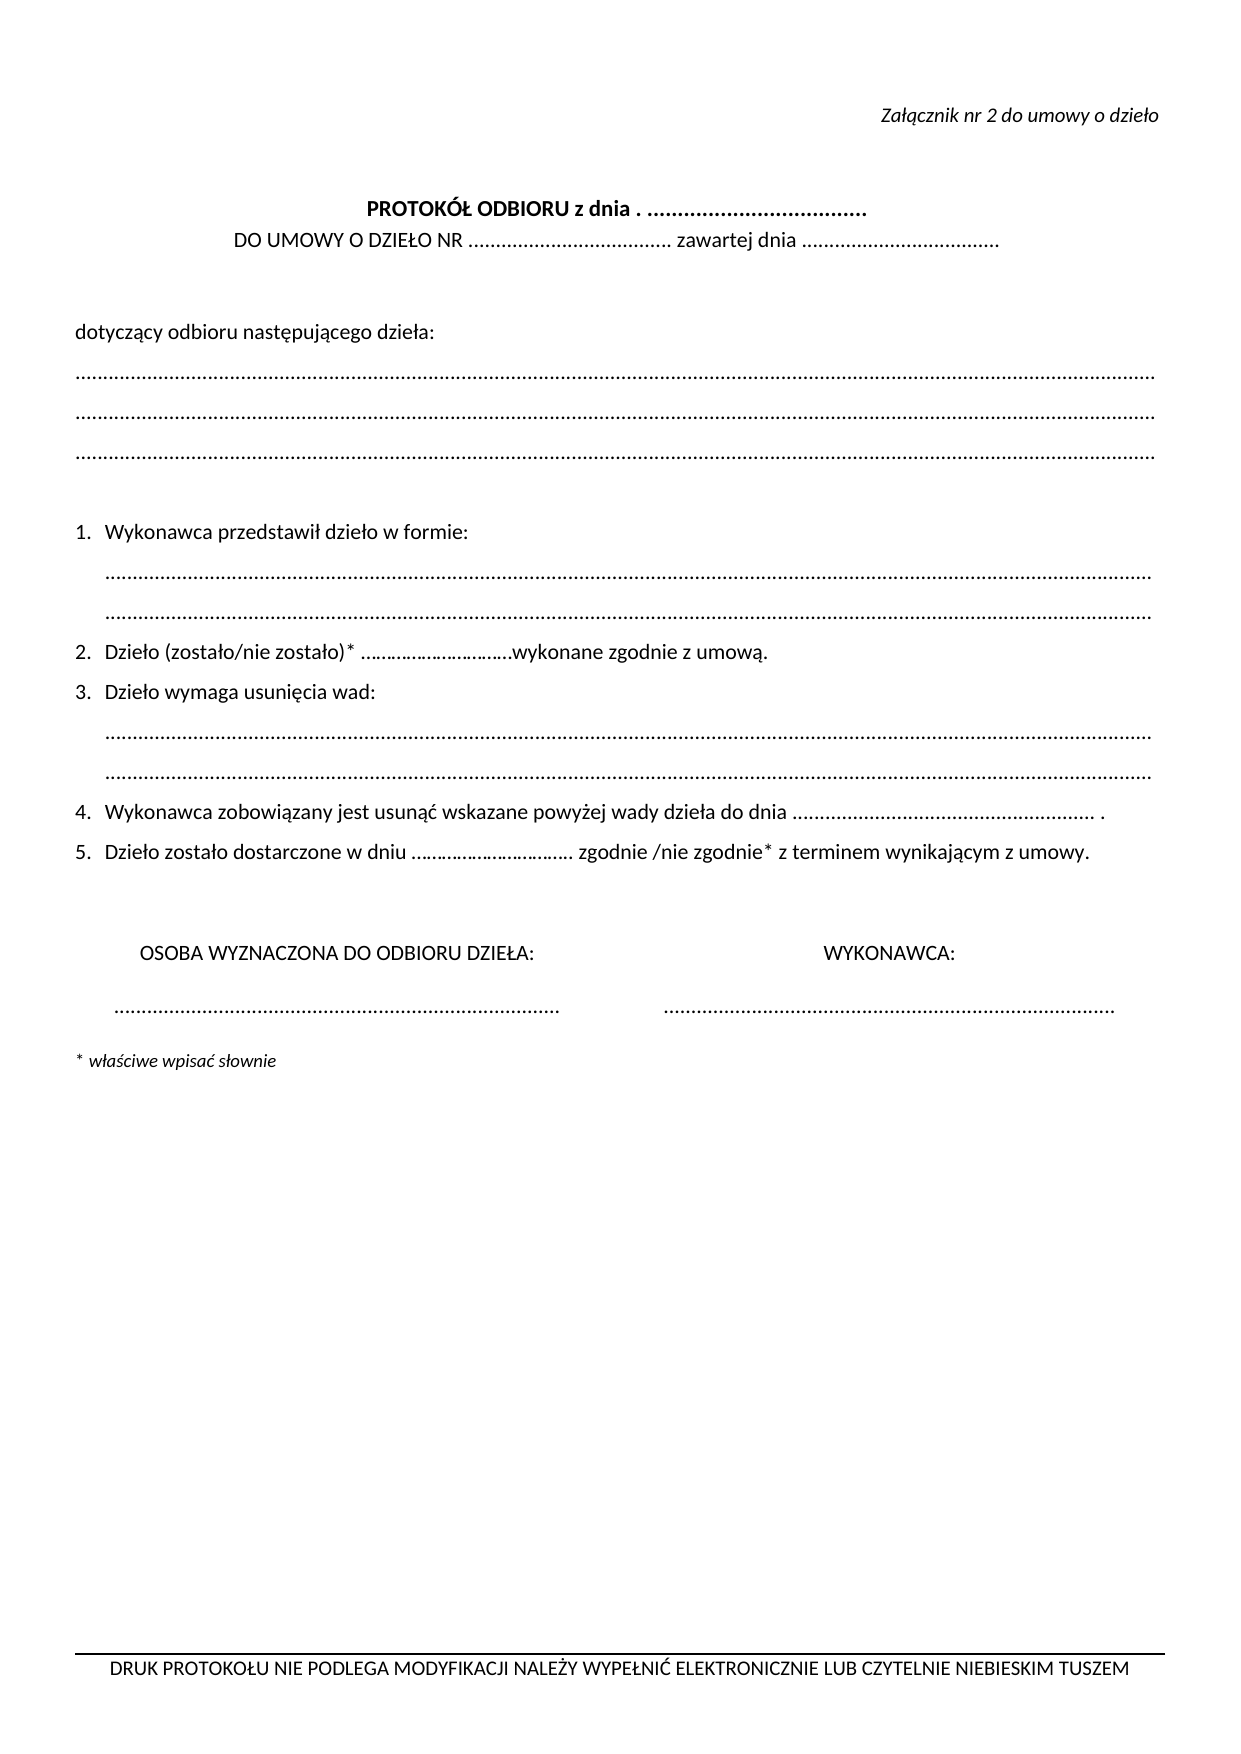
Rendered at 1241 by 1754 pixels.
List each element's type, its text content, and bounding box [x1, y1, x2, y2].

text * właściwe wpisać słownie [75, 1050, 1159, 1073]
text .................................................................................................................................................................................................... [75, 358, 1159, 384]
text .................................................................................................................................................................................................... [75, 438, 1159, 464]
list Wykonawca przedstawił dzieło w formie: [75, 518, 1159, 544]
text .............................................................................................................................................................................................. [104, 758, 1159, 784]
table_header WYKONAWCA: .................................................................................. [616, 939, 1168, 1019]
text DO UMOWY O DZIEŁO NR ..................................... zawartej dnia .................................... [75, 226, 1159, 253]
list Dzieło wymaga usunięcia wad: [75, 678, 1159, 704]
list Wykonawca zobowiązany jest usunąć wskazane powyżej wady dzieła do dnia ....................................................... . [75, 798, 1159, 824]
text .................................................................................................................................................................................................... [75, 398, 1159, 424]
list Dzieło (zostało/nie zostało)* …………………………wykonane zgodnie z umową. [75, 638, 1159, 664]
text .............................................................................................................................................................................................. [104, 718, 1159, 744]
list Dzieło zostało dostarczone w dniu ………………………….. zgodnie /nie zgodnie* z terminem wynikającym z umowy. [75, 838, 1159, 864]
text .............................................................................................................................................................................................. [104, 558, 1159, 584]
text .............................................................................................................................................................................................. [104, 598, 1159, 624]
text PROTOKÓŁ ODBIORU z dnia . .................................... [75, 194, 1159, 222]
text Załącznik nr 2 do umowy o dzieło [75, 102, 1159, 127]
text dotyczący odbioru następującego dzieła: [75, 318, 1159, 344]
table_header OSOBA WYZNACZONA DO ODBIORU DZIEŁA: ................................................................................. [64, 939, 616, 1019]
